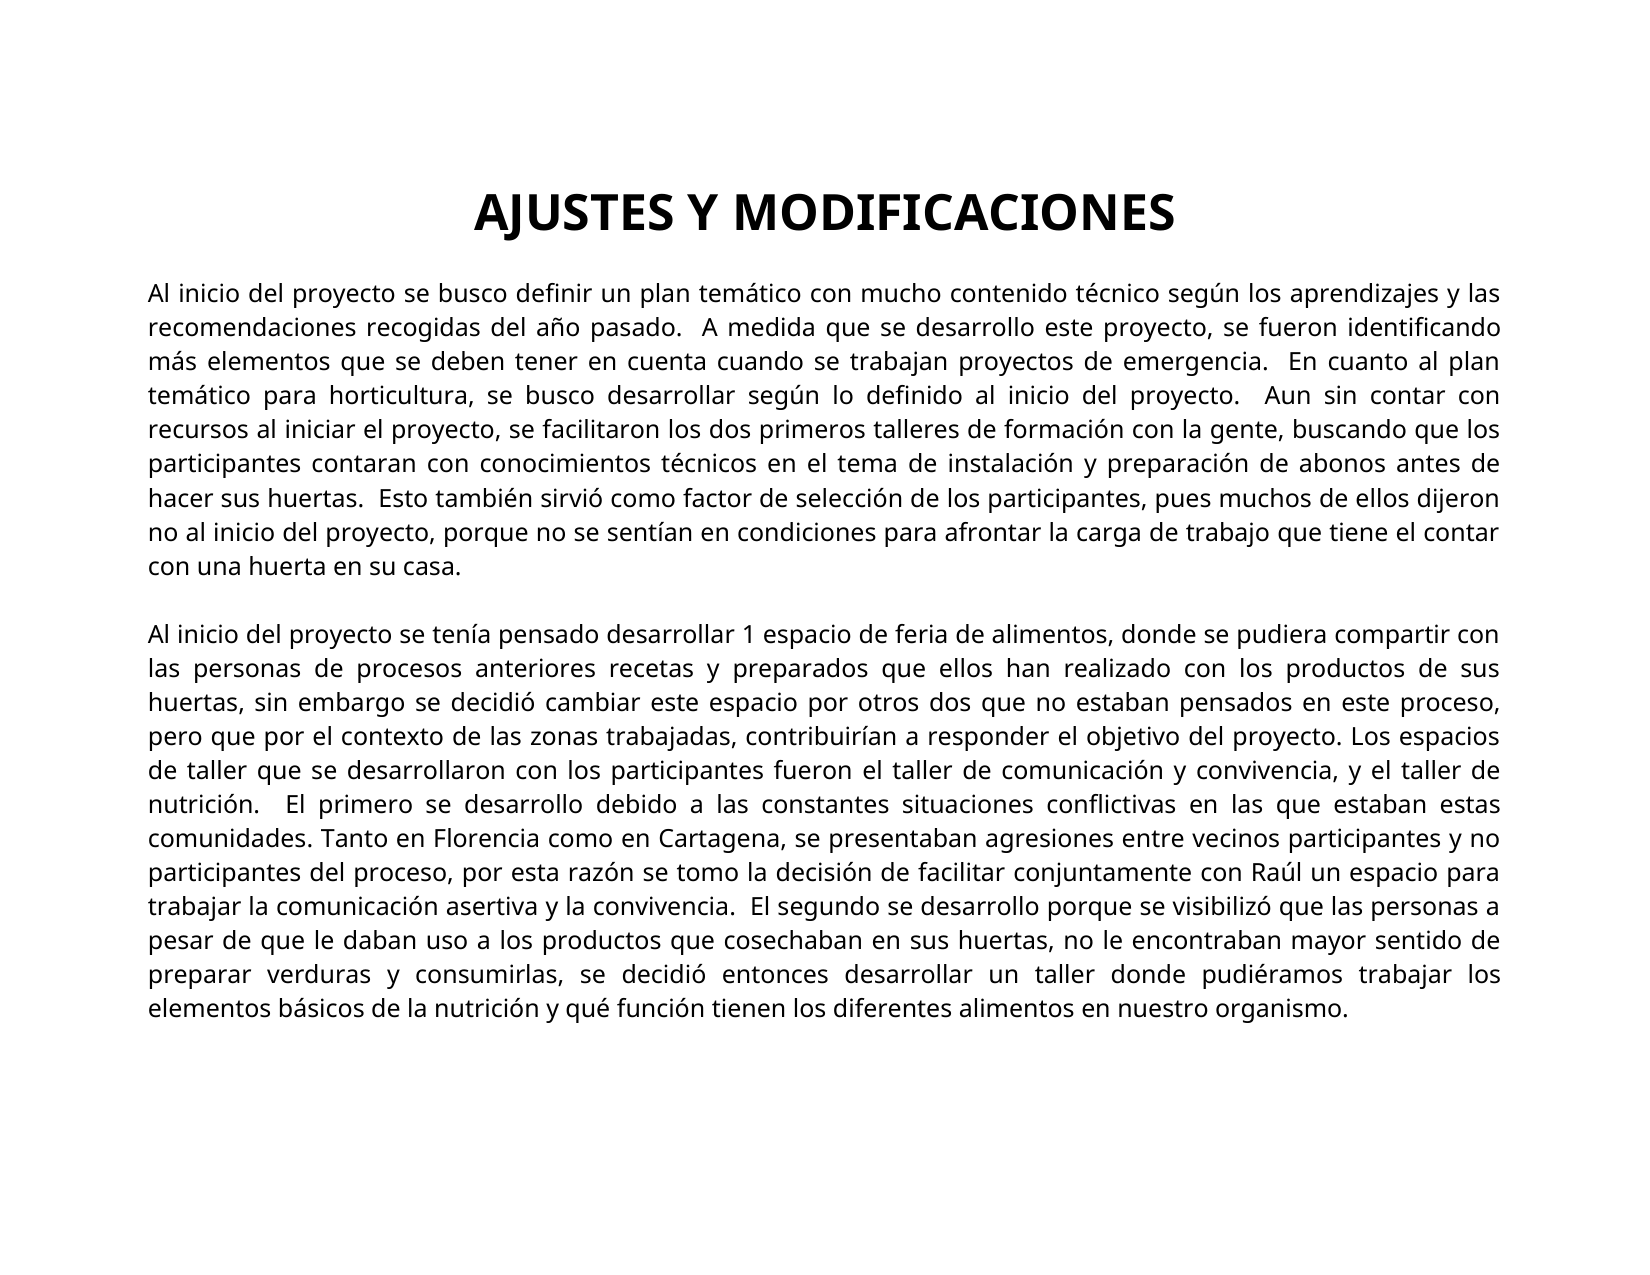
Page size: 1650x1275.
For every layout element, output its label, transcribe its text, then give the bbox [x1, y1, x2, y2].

text Al inicio del proyecto se tenía pensado desarrollar 1 espacio de feria de alimentos, donde se pudiera compartir con las personas de procesos anteriores recetas y preparados que ellos han realizado con los productos de sus huertas, sin embargo se decidió cambiar este espacio por otros dos que no estaban pensados en este proceso, pero que por el contexto de las zonas trabajadas, contribuirían a responder el objetivo del proyecto. Los espacios de taller que se desarrollaron con los participantes fueron el taller de comunicación y convivencia, y el taller de nutrición. El primero se desarrollo debido a las constantes situaciones conflictivas en las que estaban estas comunidades. Tanto en Florencia como en Cartagena, se presentaban agresiones entre vecinos participantes y no participantes del proceso, por esta razón se tomo la decisión de facilitar conjuntamente con Raúl un espacio para trabajar la comunicación asertiva y la convivencia. El segundo se desarrollo porque se visibilizó que las personas a pesar de que le daban uso a los productos que cosechaban en sus huertas, no le encontraban mayor sentido de preparar verduras y consumirlas, se decidió entonces desarrollar un taller donde pudiéramos trabajar los elementos básicos de la nutrición y qué función tienen los diferentes alimentos en nuestro organismo. [148, 616, 1502, 1025]
text AJUSTES Y MODIFICACIONES [148, 177, 1502, 245]
text Al inicio del proyecto se busco definir un plan temático con mucho contenido técnico según los aprendizajes y las recomendaciones recogidas del año pasado. A medida que se desarrollo este proyecto, se fueron identificando más elementos que se deben tener en cuenta cuando se trabajan proyectos de emergencia. En cuanto al plan temático para horticultura, se busco desarrollar según lo definido al inicio del proyecto. Aun sin contar con recursos al iniciar el proyecto, se facilitaron los dos primeros talleres de formación con la gente, buscando que los participantes contaran con conocimientos técnicos en el tema de instalación y preparación de abonos antes de hacer sus huertas. Esto también sirvió como factor de selección de los participantes, pues muchos de ellos dijeron no al inicio del proyecto, porque no se sentían en condiciones para afrontar la carga de trabajo que tiene el contar con una huerta en su casa. [148, 276, 1502, 582]
